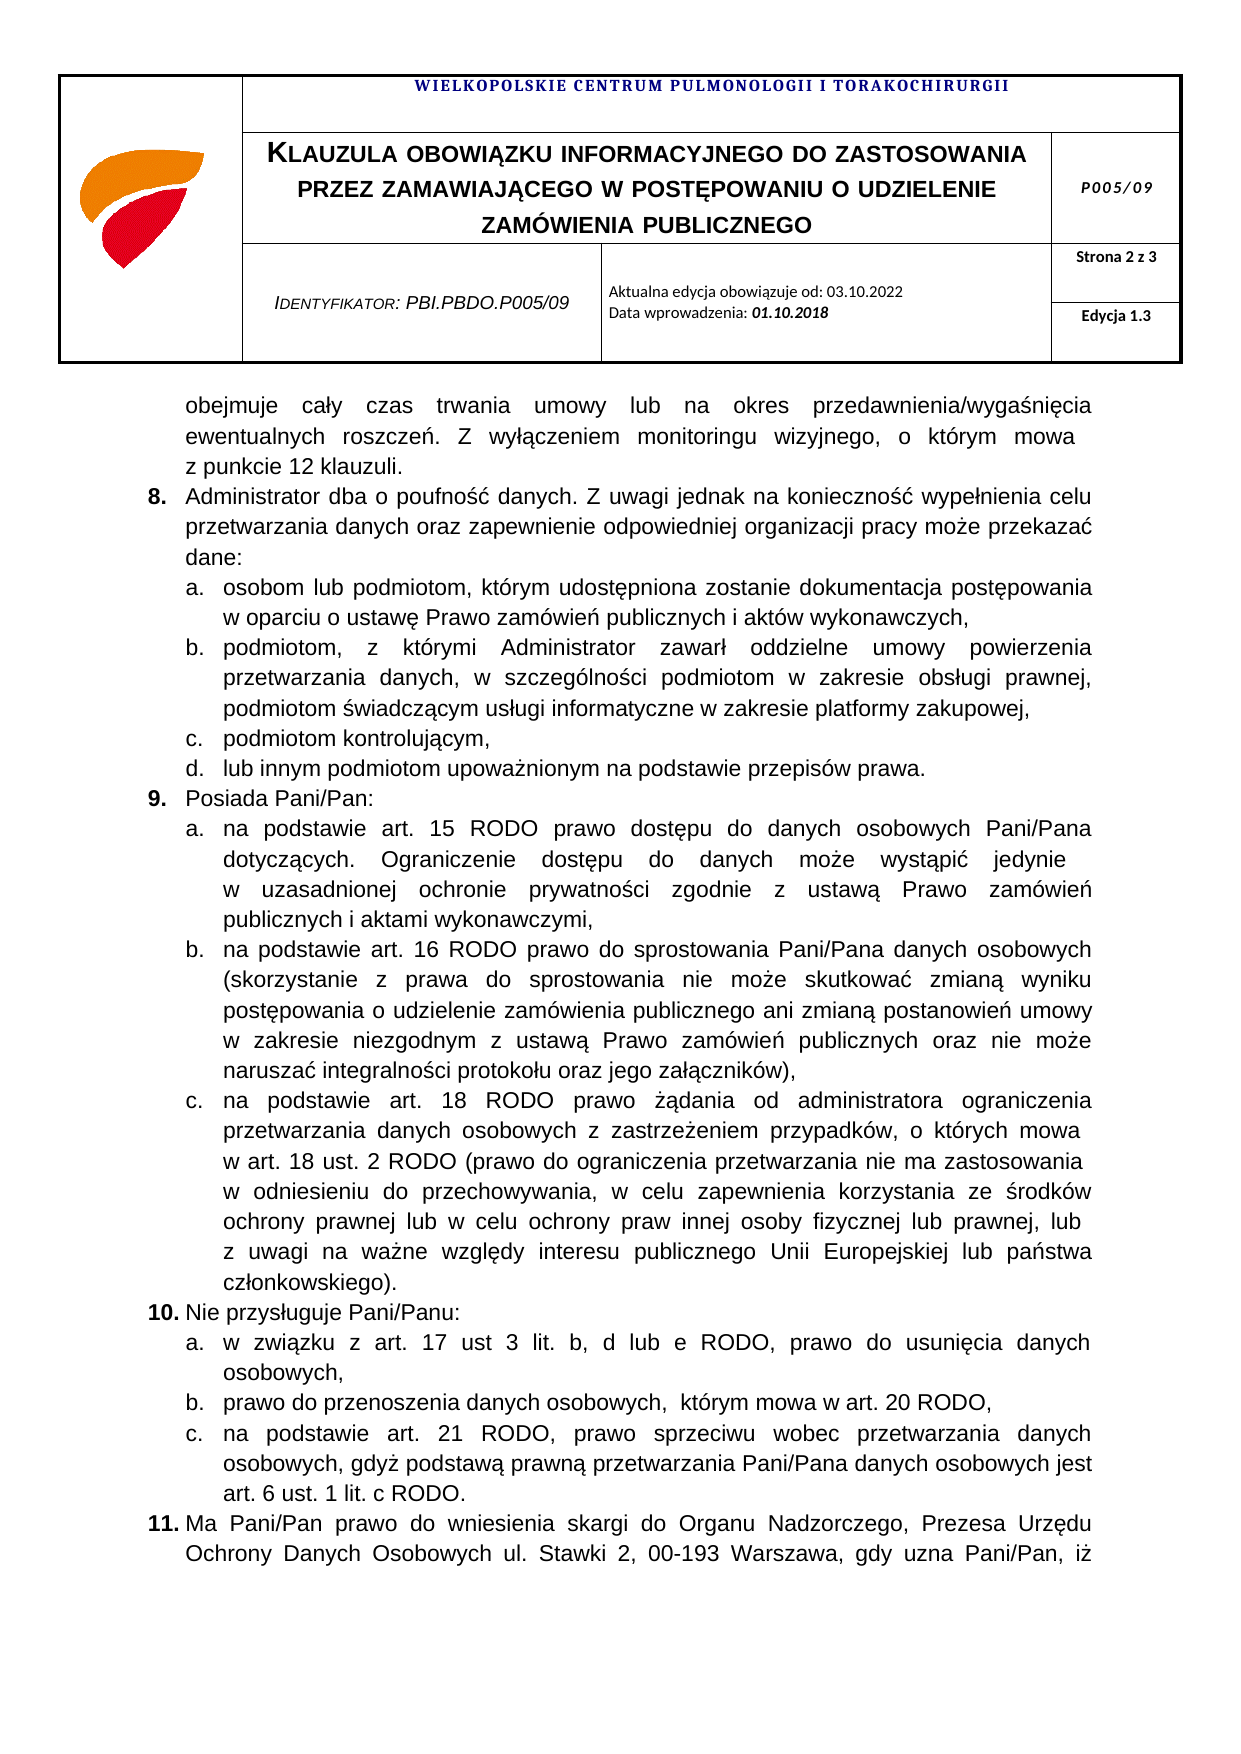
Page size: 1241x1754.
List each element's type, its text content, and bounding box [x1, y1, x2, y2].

list lub innym podmiotom upoważnionym na podstawie przepisów prawa. [185, 755, 1093, 781]
list osobom lub podmiotom, którym udostępniona zostanie dokumentacja postępowania w oparciu o ustawę Prawo zamówień publicznych i aktów wykonawczych, [185, 574, 1093, 630]
list na podstawie art. 15 RODO prawo dostępu do danych osobowych Pani/Pana dotyczących. Ograniczenie dostępu do danych może wystąpić jedynie w uzasadnionej ochronie prywatności zgodnie z ustawą Prawo zamówień publicznych i aktami wykonawczymi, [185, 815, 1093, 932]
list prawo do przenoszenia danych osobowych, którym mowa w art. 20 RODO, [185, 1389, 1093, 1416]
picture [76, 145, 207, 270]
list w związku z art. 17 ust 3 lit. b, d lub e RODO, prawo do usunięcia danych osobowych, [185, 1329, 1093, 1385]
list Nie przysługuje Pani/Panu: [148, 1299, 1093, 1325]
list podmiotom kontrolującym, [185, 725, 1093, 751]
list na podstawie art. 18 RODO prawo żądania od administratora ograniczenia przetwarzania danych osobowych z zastrzeżeniem przypadków, o których mowa w art. 18 ust. 2 RODO (prawo do ograniczenia przetwarzania nie ma zastosowania w odniesieniu do przechowywania, w celu zapewnienia korzystania ze środków ochrony prawnej lub w celu ochrony praw innej osoby fizycznej lub prawnej, lub z uwagi na ważne względy interesu publicznego Unii Europejskiej lub państwa członkowskiego). [185, 1087, 1093, 1295]
list Administrator dba o poufność danych. Z uwagi jednak na konieczność wypełnienia celu przetwarzania danych oraz zapewnienie odpowiedniej organizacji pracy może przekazać dane: [148, 483, 1093, 570]
list Posiada Pani/Pan: [148, 785, 1093, 811]
list podmiotom, z którymi Administrator zawarł oddzielne umowy powierzenia przetwarzania danych, w szczególności podmiotom w zakresie obsługi prawnej, podmiotom świadczącym usługi informatyczne w zakresie platformy zakupowej, [185, 634, 1093, 721]
list na podstawie art. 16 RODO prawo do sprostowania Pani/Pana danych osobowych (skorzystanie z prawa do sprostowania nie może skutkować zmianą wyniku postępowania o udzielenie zamówienia publicznego ani zmianą postanowień umowy w zakresie niezgodnym z ustawą Prawo zamówień publicznych oraz nie może naruszać integralności protokołu oraz jego załączników), [185, 936, 1093, 1083]
list na podstawie art. 21 RODO, prawo sprzeciwu wobec przetwarzania danych osobowych, gdyż podstawą prawną przetwarzania Pani/Pana danych osobowych jest art. 6 ust. 1 lit. c RODO. [185, 1419, 1093, 1506]
